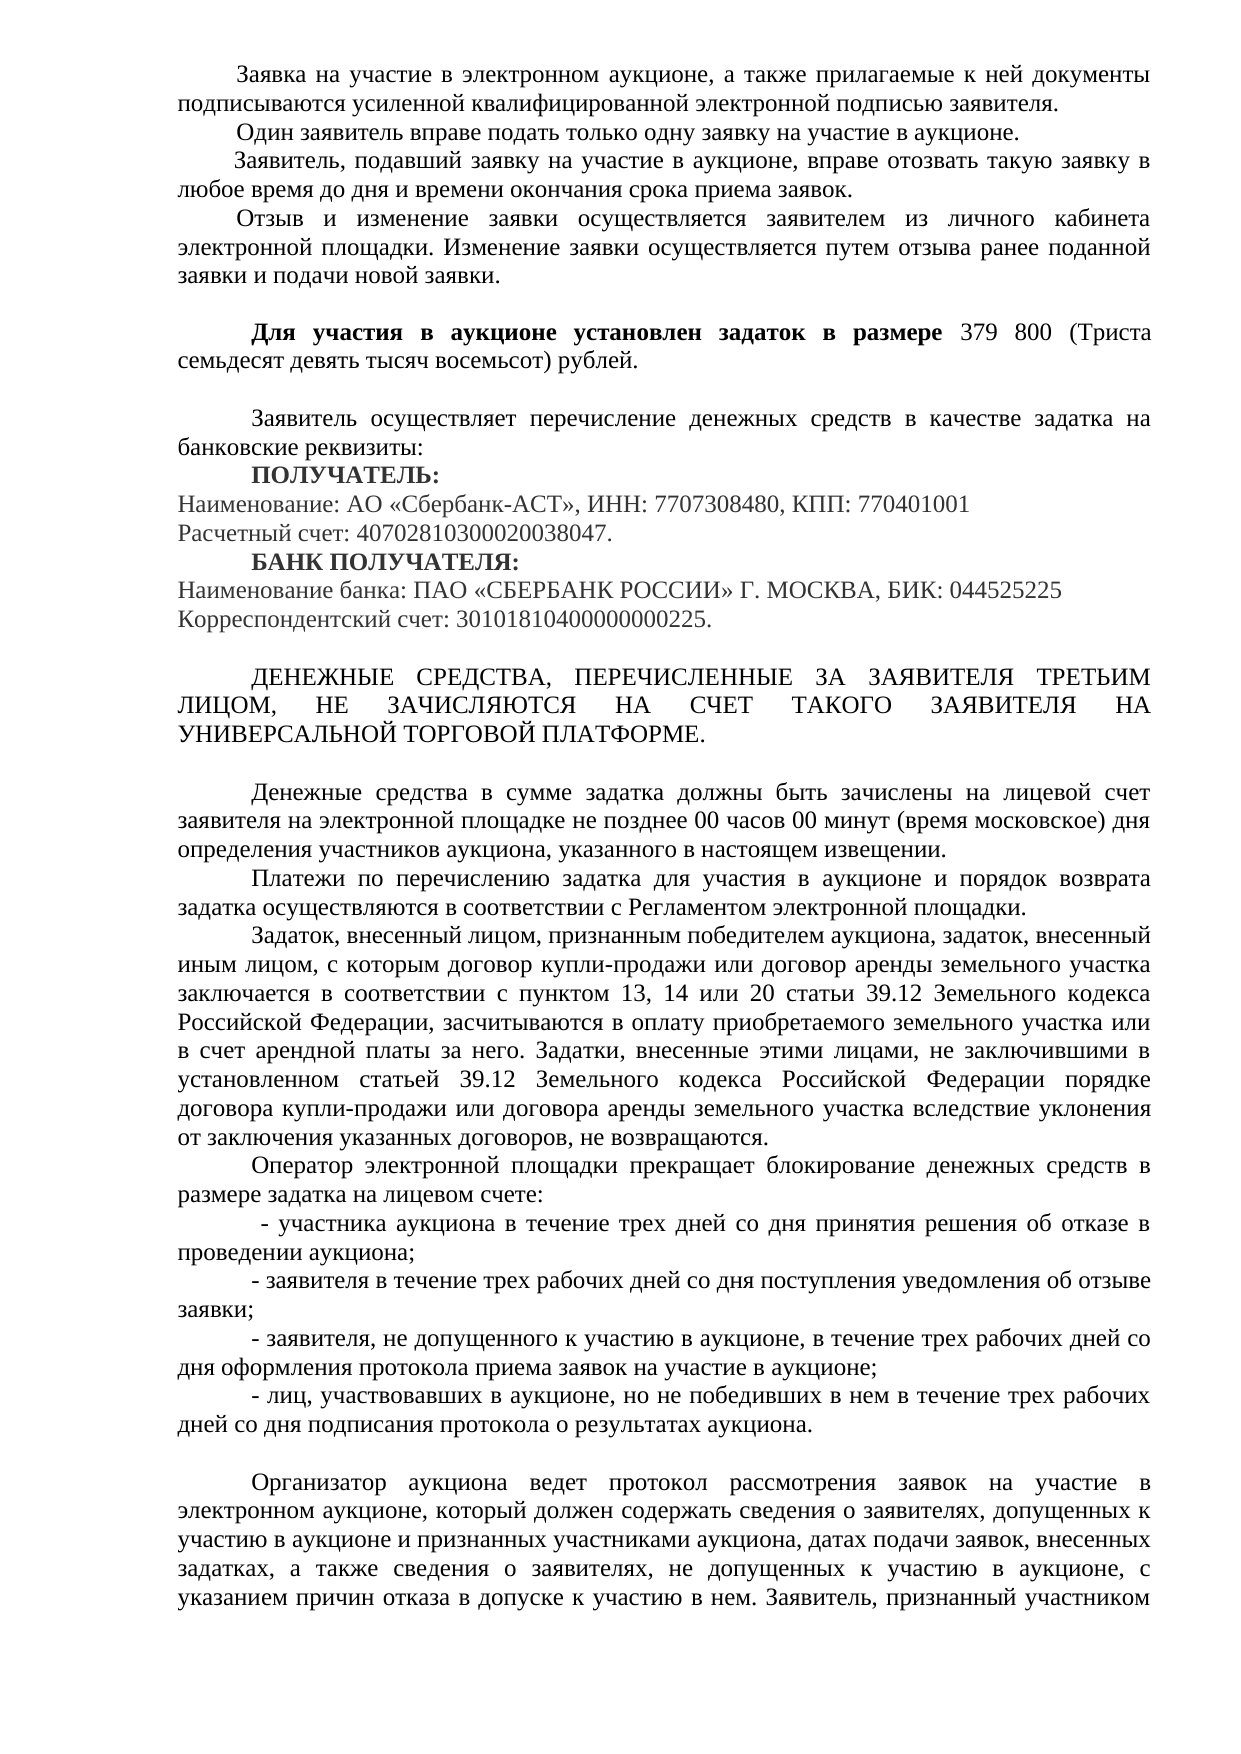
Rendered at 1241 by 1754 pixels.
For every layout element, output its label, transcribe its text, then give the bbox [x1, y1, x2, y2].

text Платежи по перечислению задатка для участия в аукционе и порядок возврата задатка осуществляются в соответствии с Регламентом электронной площадки. [177, 863, 1152, 921]
text ПОЛУЧАТЕЛЬ: [177, 461, 1152, 489]
text Отзыв и изменение заявки осуществляется заявителем из личного кабинета электронной площадки. Изменение заявки осуществляется путем отзыва ранее поданной заявки и подачи новой заявки. [177, 203, 1152, 289]
text Оператор электронной площадки прекращает блокирование денежных средств в размере задатка на лицевом счете: [177, 1151, 1152, 1208]
text ДЕНЕЖНЫЕ СРЕДСТВА, ПЕРЕЧИСЛЕННЫЕ ЗА ЗАЯВИТЕЛЯ ТРЕТЬИМ ЛИЦОМ, НЕ ЗАЧИСЛЯЮТСЯ НА СЧЕТ ТАКОГО ЗАЯВИТЕЛЯ НА УНИВЕРСАЛЬНОЙ ТОРГОВОЙ ПЛАТФОРМЕ. [177, 662, 1152, 748]
text Заявитель, подавший заявку на участие в аукционе, вправе отозвать такую заявку в любое время до дня и времени окончания срока приема заявок. [177, 146, 1152, 203]
text БАНК ПОЛУЧАТЕЛЯ: [177, 547, 1152, 576]
text - участника аукциона в течение трех дней со дня принятия решения об отказе в проведении аукциона; [177, 1208, 1152, 1266]
text Заявитель осуществляет перечисление денежных средств в качестве задатка на банковские реквизиты: [177, 403, 1152, 461]
text Для участия в аукционе установлен задаток в размере 379 800 (Триста семьдесят девять тысяч восемьсот) рублей. [177, 317, 1152, 374]
text Денежные средства в сумме задатка должны быть зачислены на лицевой счет заявителя на электронной площадке не позднее 00 часов 00 минут (время московское) дня определения участников аукциона, указанного в настоящем извещении. [177, 777, 1152, 863]
text Один заявитель вправе подать только одну заявку на участие в аукционе. [177, 117, 1152, 146]
text - заявителя в течение трех рабочих дней со дня поступления уведомления об отзыве заявки; [177, 1266, 1152, 1323]
text Наименование банка: ПАО «СБЕРБАНК РОССИИ» Г. МОСКВА, БИК: 044525225 Корреспондентский счет: 30101810400000000225. [177, 576, 1152, 633]
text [177, 1467, 1152, 1611]
text - заявителя, не допущенного к участию в аукционе, в течение трех рабочих дней со дня оформления протокола приема заявок на участие в аукционе; [177, 1323, 1152, 1381]
text Задаток, внесенный лицом, признанным победителем аукциона, задаток, внесенный иным лицом, с которым договор купли-продажи или договор аренды земельного участка заключается в соответствии с пунктом 13, 14 или 20 статьи 39.12 Земельного кодекса Российской Федерации, засчитываются в оплату приобретаемого земельного участка или в счет арендной платы за него. Задатки, внесенные этими лицами, не заключившими в установленном статьей 39.12 Земельного кодекса Российской Федерации порядке договора купли-продажи или договора аренды земельного участка вследствие уклонения от заключения указанных договоров, не возвращаются. [177, 921, 1152, 1151]
text Наименование: АО «Сбербанк-АСТ», ИНН: 7707308480, КПП: 770401001 Расчетный счет: 40702810300020038047. [177, 489, 1152, 547]
text - лиц, участвовавших в аукционе, но не победивших в нем в течение трех рабочих дней со дня подписания протокола о результатах аукциона. [177, 1381, 1152, 1438]
text Заявка на участие в электронном аукционе, а также прилагаемые к ней документы подписываются усиленной квалифицированной электронной подписью заявителя. [177, 59, 1152, 117]
